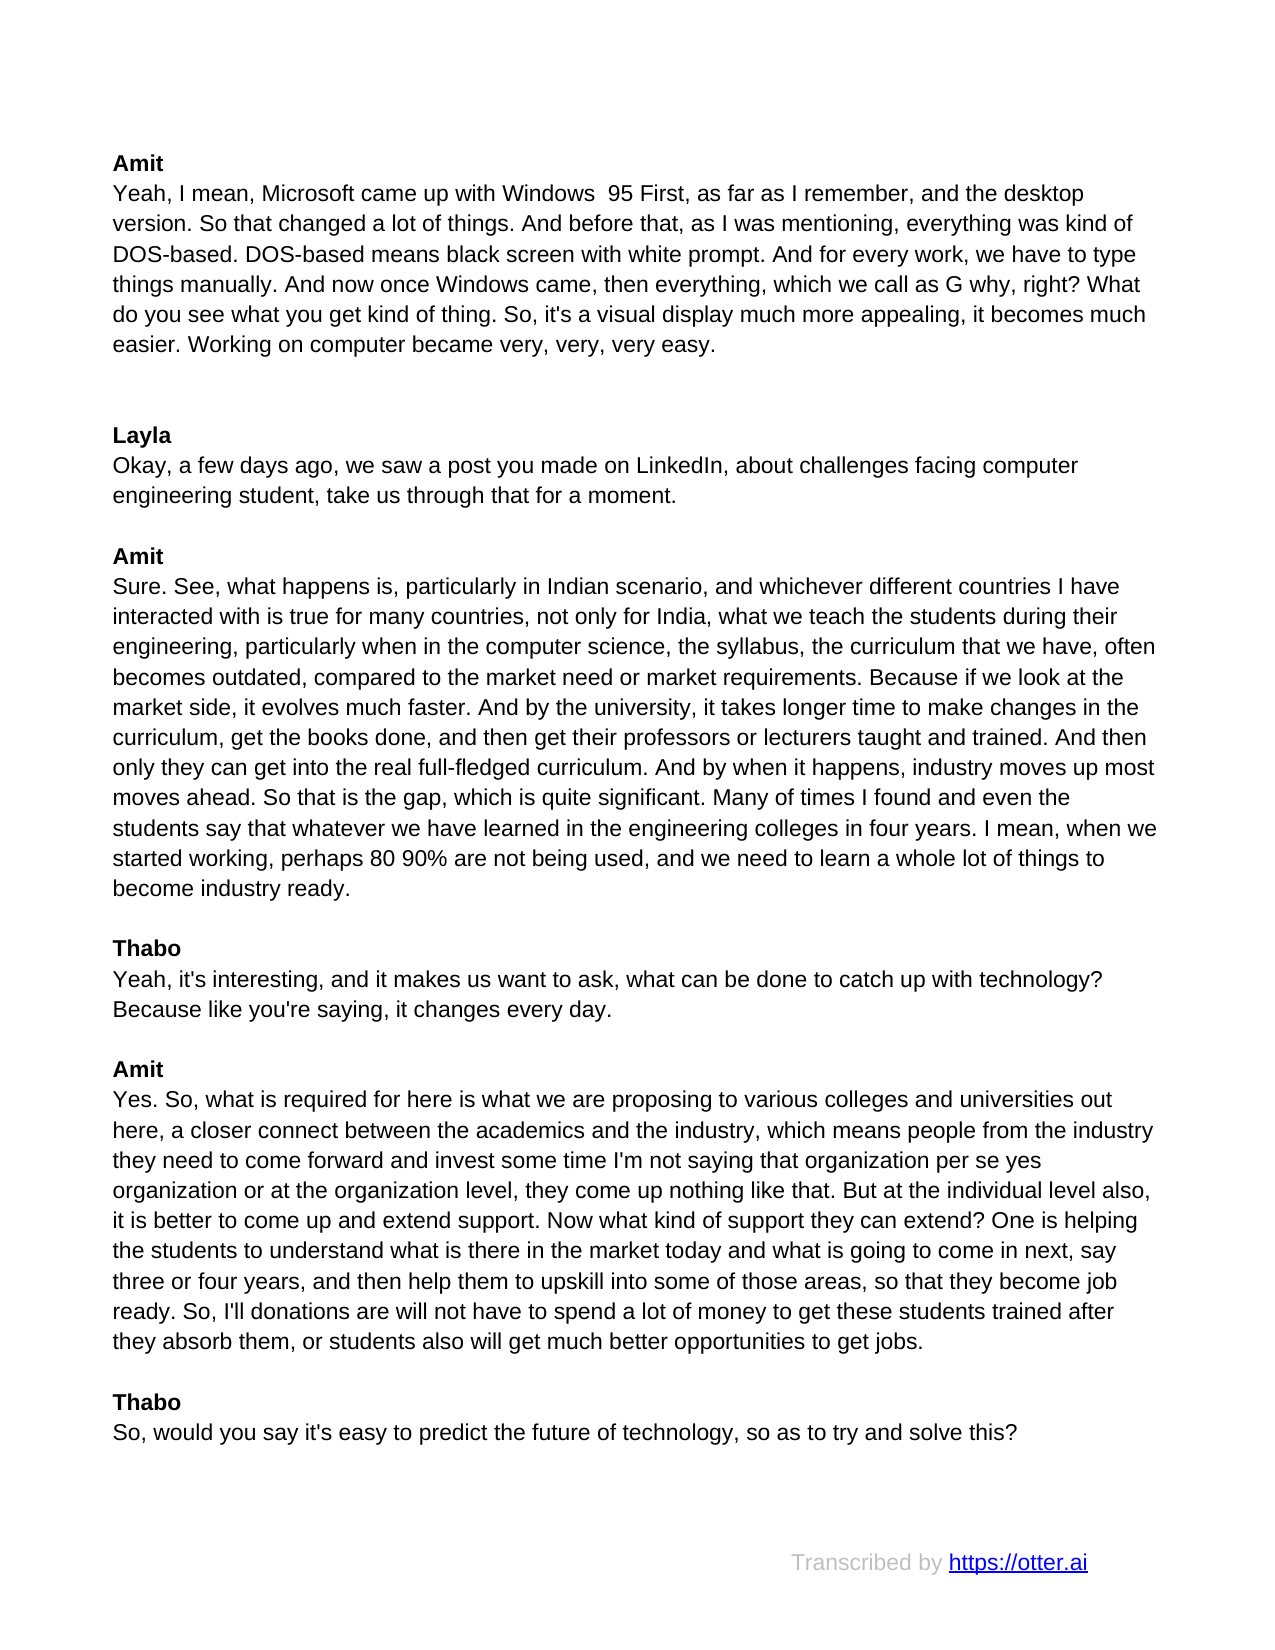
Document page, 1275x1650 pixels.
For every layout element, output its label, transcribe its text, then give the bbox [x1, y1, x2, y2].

text Thabo [112, 935, 1162, 962]
text Amit [112, 1056, 1162, 1083]
text So, would you say it's easy to predict the future of technology, so as to try and solve this? [112, 1419, 1162, 1445]
text Yeah, it's interesting, and it makes us want to ask, what can be done to catch up with technology? Because like you're saying, it changes every day. [112, 966, 1162, 1022]
text Yeah, I mean, Microsoft came up with Windows 95 First, as far as I remember, and the desktop version. So that changed a lot of things. And before that, as I was mentioning, everything was kind of DOS-based. DOS-based means black screen with white prompt. And for every work, we have to type things manually. And now once Windows came, then everything, which we call as G why, right? What do you see what you get kind of thing. So, it's a visual display much more appealing, it becomes much easier. Working on computer became very, very, very easy. [112, 180, 1162, 358]
text Okay, a few days ago, we saw a post you made on LinkedIn, about challenges facing computer engineering student, take us through that for a moment. [112, 452, 1162, 509]
text Layla [112, 422, 1162, 448]
text Thabo [112, 1388, 1162, 1415]
text Amit [112, 150, 1162, 176]
text Yes. So, what is required for here is what we are proposing to various colleges and universities out here, a closer connect between the academics and the industry, which means people from the industry they need to come forward and invest some time I'm not saying that organization per se yes organization or at the organization level, they come up nothing like that. But at the individual level also, it is better to come up and extend support. Now what kind of support they can extend? One is helping the students to understand what is there in the market today and what is going to come in next, say three or four years, and then help them to upskill into some of those areas, so that they become job ready. So, I'll donations are will not have to spend a lot of money to get these students trained after they absorb them, or students also will get much better opportunities to get jobs. [112, 1086, 1162, 1354]
text Sure. See, what happens is, particularly in Indian scenario, and whichever different countries I have interacted with is true for many countries, not only for India, what we teach the students during their engineering, particularly when in the computer science, the syllabus, the curriculum that we have, often becomes outdated, compared to the market need or market requirements. Because if we look at the market side, it evolves much faster. And by the university, it takes longer time to make changes in the curriculum, get the books done, and then get their professors or lecturers taught and trained. And then only they can get into the real full-fledged curriculum. And by when it happens, industry moves up most moves ahead. So that is the gap, which is quite significant. Many of times I found and even the students say that whatever we have learned in the engineering colleges in four years. I mean, when we started working, perhaps 80 90% are not being used, and we need to learn a whole lot of things to become industry ready. [112, 573, 1162, 901]
text Amit [112, 543, 1162, 569]
